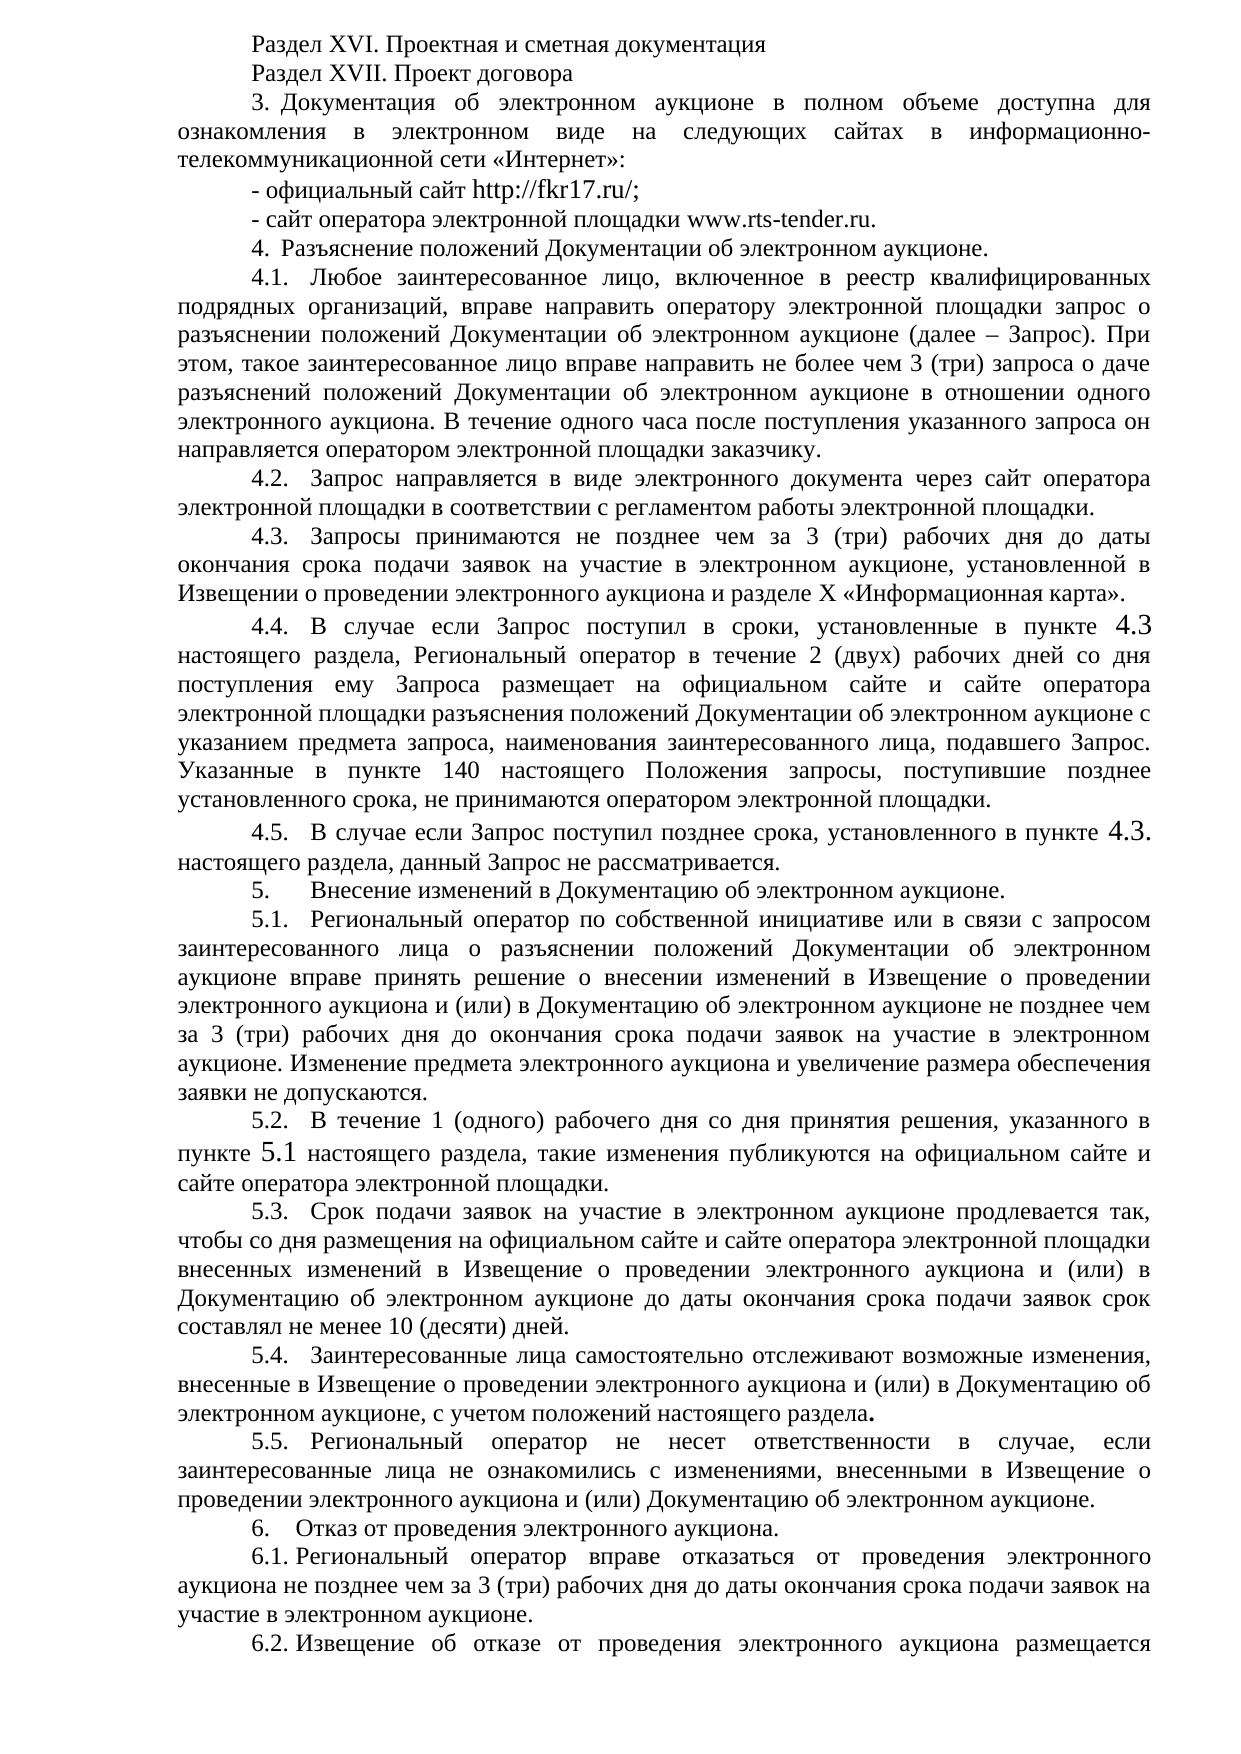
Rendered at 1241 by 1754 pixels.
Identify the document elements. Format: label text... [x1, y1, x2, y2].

subtitle Отказ от проведения электронного аукциона. [177, 1513, 1152, 1541]
list Раздел XVI. Проектная и сметная документация [251, 29, 1152, 58]
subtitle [177, 1628, 1152, 1656]
subtitle Региональный оператор по собственной инициативе или в связи с запросом заинтересованного лица о разъяснении положений Документации об электронном аукционе вправе принять решение о внесении изменений в Извещение о проведении электронного аукциона и (или) в Документацию об электронном аукционе не позднее чем за 3 (три) рабочих дня до окончания срока подачи заявок на участие в электронном аукционе. Изменение предмета электронного аукциона и увеличение размера обеспечения заявки не допускаются. [177, 904, 1152, 1105]
list Раздел XVII. Проект договора [251, 58, 1152, 87]
subtitle Заинтересованные лица самостоятельно отслеживают возможные изменения, внесенные в Извещение о проведении электронного аукциона и (или) в Документацию об электронном аукционе, с учетом положений настоящего раздела. [177, 1340, 1152, 1426]
text - сайт оператора электронной площадки www.rts-tender.ru. [177, 204, 1152, 233]
subtitle Любое заинтересованное лицо, включенное в реестр квалифицированных подрядных организаций, вправе направить оператору электронной площадки запрос о разъяснении положений Документации об электронном аукционе (далее – Запрос). При этом, такое заинтересованное лицо вправе направить не более чем 3 (три) запроса о даче разъяснений положений Документации об электронном аукционе в отношении одного электронного аукциона. В течение одного часа после поступления указанного запроса он направляется оператором электронной площадки заказчику. [177, 262, 1152, 463]
subtitle Запросы принимаются не позднее чем за 3 (три) рабочих дня до даты окончания срока подачи заявок на участие в электронном аукционе, установленной в Извещении о проведении электронного аукциона и разделе X «Информационная карта». [177, 521, 1152, 607]
subtitle В случае если Запрос поступил в сроки, установленные в пункте 4.3 настоящего раздела, Региональный оператор в течение 2 (двух) рабочих дней со дня поступления ему Запроса размещает на официальном сайте и сайте оператора электронной площадки разъяснения положений Документации об электронном аукционе с указанием предмета запроса, наименования заинтересованного лица, подавшего Запрос. Указанные в пункте 140 настоящего Положения запросы, поступившие позднее установленного срока, не принимаются оператором электронной площадки. [177, 607, 1152, 813]
subtitle Документация об электронном аукционе в полном объеме доступна для ознакомления в электронном виде на следующих сайтах в информационно-телекоммуникационной сети «Интернет»: [177, 87, 1152, 173]
subtitle Региональный оператор не несет ответственности в случае, если заинтересованные лица не ознакомились с изменениями, внесенными в Извещение о проведении электронного аукциона и (или) Документацию об электронном аукционе. [177, 1426, 1152, 1513]
subtitle Разъяснение положений Документации об электронном аукционе. [177, 233, 1152, 262]
subtitle В течение 1 (одного) рабочего дня со дня принятия решения, указанного в пункте 5.1 настоящего раздела, такие изменения публикуются на официальном сайте и сайте оператора электронной площадки. [177, 1105, 1152, 1196]
subtitle Срок подачи заявок на участие в электронном аукционе продлевается так, чтобы со дня размещения на официальном сайте и сайте оператора электронной площадки внесенных изменений в Извещение о проведении электронного аукциона и (или) в Документацию об электронном аукционе до даты окончания срока подачи заявок срок составлял не менее 10 (десяти) дней. [177, 1196, 1152, 1340]
subtitle Внесение изменений в Документацию об электронном аукционе. [177, 875, 1152, 904]
subtitle Запрос направляется в виде электронного документа через сайт оператора электронной площадки в соответствии с регламентом работы электронной площадки. [177, 463, 1152, 521]
subtitle - официальный сайт http://fkr17.ru/; [251, 173, 1152, 204]
subtitle Региональный оператор вправе отказаться от проведения электронного аукциона не позднее чем за 3 (три) рабочих дня до даты окончания срока подачи заявок на участие в электронном аукционе. [177, 1541, 1152, 1628]
subtitle В случае если Запрос поступил позднее срока, установленного в пункте 4.3. настоящего раздела, данный Запрос не рассматривается. [177, 813, 1152, 875]
